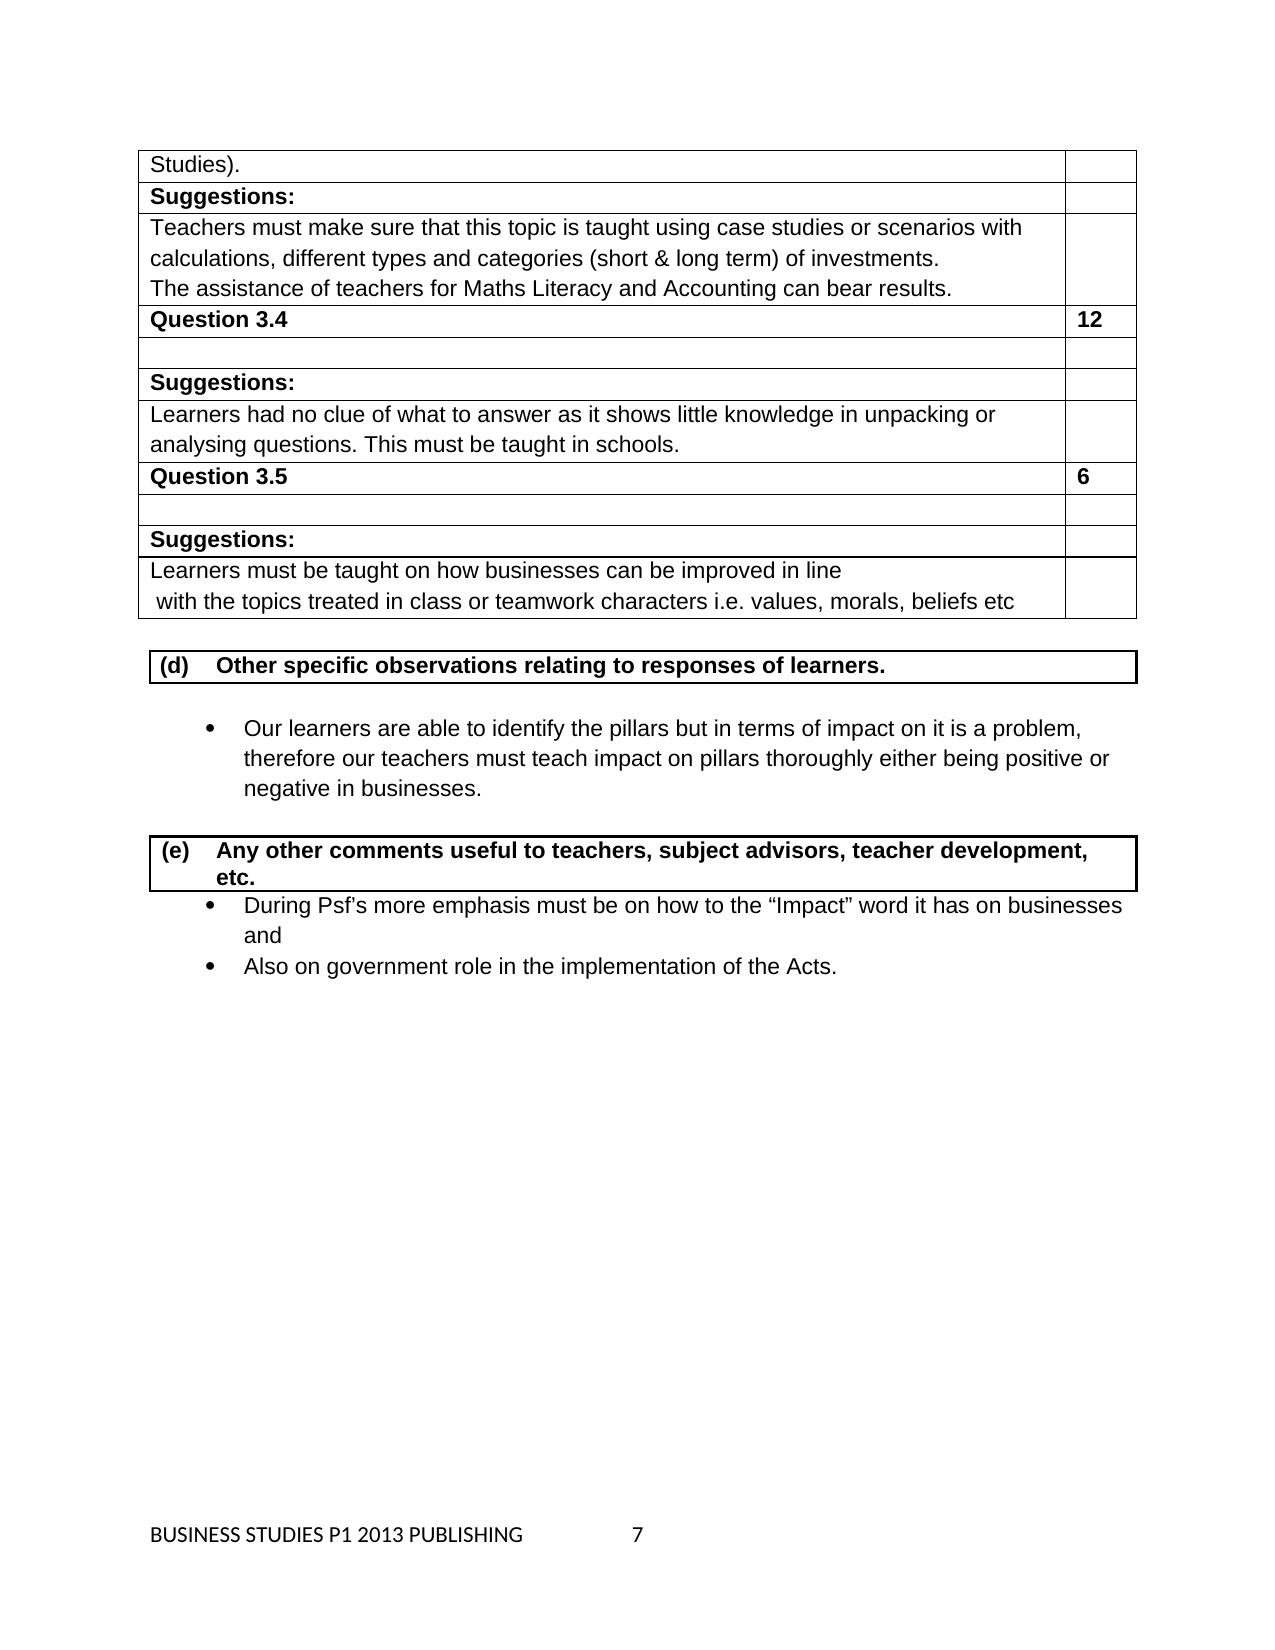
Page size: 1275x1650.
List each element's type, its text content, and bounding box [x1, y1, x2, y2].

table_cell Suggestions: [139, 183, 1065, 213]
table_cell [1066, 338, 1136, 368]
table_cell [139, 151, 1065, 182]
table_cell [1066, 558, 1136, 618]
table_cell [1066, 369, 1136, 400]
table_cell [1066, 214, 1136, 305]
table_cell Learners had no clue of what to answer as it shows little knowledge in unpacking or analysing questions. This must be taught in schools. [139, 401, 1065, 462]
table_cell Suggestions: [139, 369, 1065, 400]
table_header (d) Other specific observations relating to responses of learners. [151, 652, 1135, 682]
table_cell [1066, 183, 1136, 213]
table_cell [139, 495, 1065, 525]
list Our learners are able to identify the pillars but in terms of impact on it is a problem, therefore our teachers must teach impact on pillars thoroughly either being positive or negative in businesses. [206, 714, 1125, 801]
table_cell Suggestions: [139, 526, 1065, 556]
table_cell Question 3.4 [139, 306, 1065, 337]
table_cell [1066, 401, 1136, 462]
table_cell Learners must be taught on how businesses can be improved in line with the topics treated in class or teamwork characters i.e. values, morals, beliefs etc [139, 558, 1065, 618]
list Also on government role in the implementation of the Acts. [206, 953, 1125, 979]
table_cell [139, 338, 1065, 368]
table_cell [1066, 151, 1136, 182]
table_cell 12 [1066, 306, 1136, 337]
table_cell 6 [1066, 463, 1136, 493]
table_header (e) Any other comments useful to teachers, subject advisors, teacher development, etc. [151, 838, 1135, 890]
table_cell Teachers must make sure that this topic is taught using case studies or scenarios with calculations, different types and categories (short & long term) of investments. The assistance of teachers for Maths Literacy and Accounting can bear results. [139, 214, 1065, 305]
list During Psf’s more emphasis must be on how to the “Impact” word it has on businesses and [206, 892, 1125, 949]
table_cell [1066, 495, 1136, 525]
table_cell [1066, 526, 1136, 556]
table_cell Question 3.5 [139, 463, 1065, 493]
